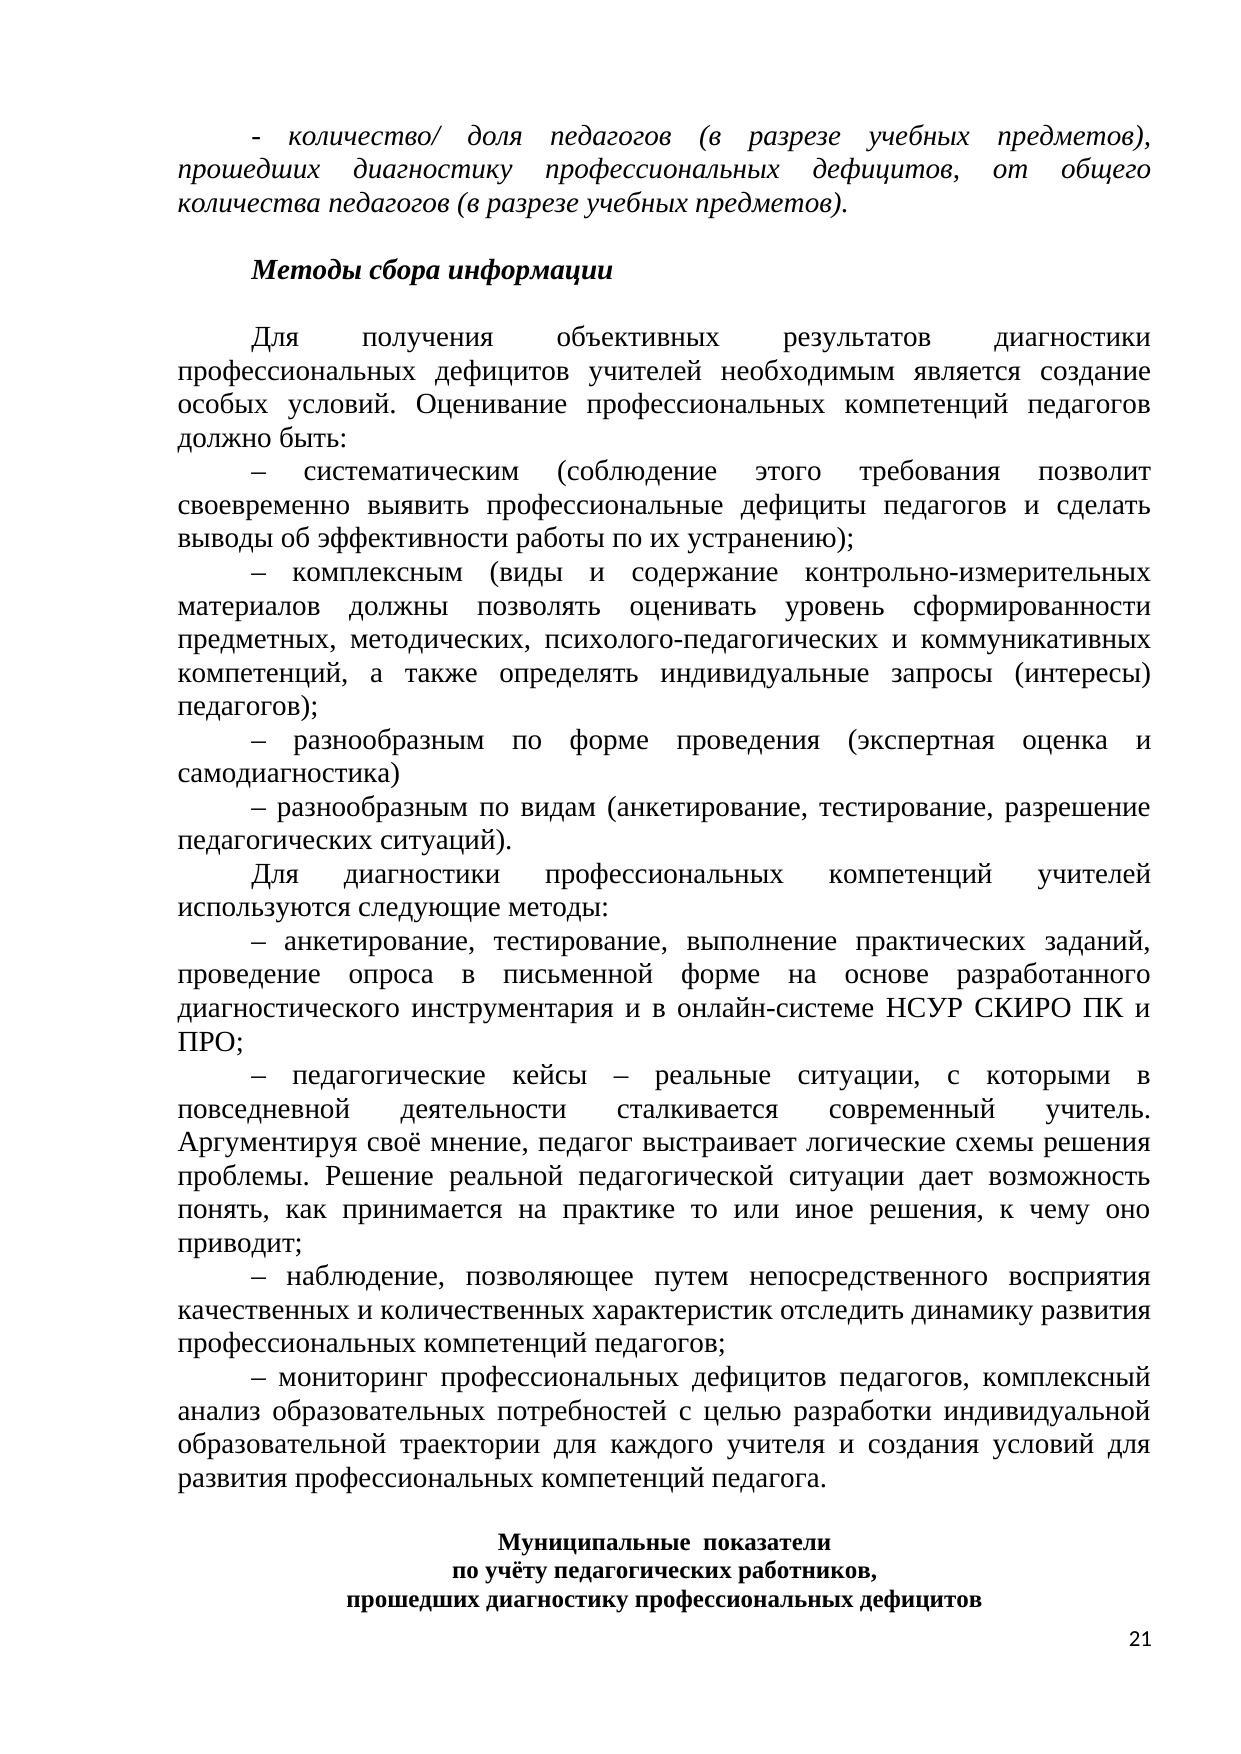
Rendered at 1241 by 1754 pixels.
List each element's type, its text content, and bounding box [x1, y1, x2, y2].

text – систематическим (соблюдение этого требования позволит своевременно выявить профессиональные дефициты педагогов и сделать выводы об эффективности работы по их устранению); [177, 453, 1152, 554]
text – комплексным (виды и содержание контрольно-измерительных материалов должны позволять оценивать уровень сформированности предметных, методических, психолого-педагогических и коммуникативных компетенций, а также определять индивидуальные запросы (интересы) педагогов); [177, 554, 1152, 722]
text - количество/ доля педагогов (в разрезе учебных предметов), прошедших диагностику профессиональных дефицитов, от общего количества педагогов (в разрезе учебных предметов). [177, 118, 1152, 219]
text Методы сбора информации [177, 252, 1152, 286]
text прошедших диагностику профессиональных дефицитов [177, 1584, 1152, 1613]
text по учёту педагогических работников, [177, 1556, 1152, 1584]
text Для получения объективных результатов диагностики профессиональных дефицитов учителей необходимым является создание особых условий. Оценивание профессиональных компетенций педагогов должно быть: [177, 319, 1152, 453]
text Для диагностики профессиональных компетенций учителей используются следующие методы: [177, 856, 1152, 923]
text Муниципальные показатели [177, 1527, 1152, 1556]
text ‒ наблюдение, позволяющее путем непосредственного восприятия качественных и количественных характеристик отследить динамику развития профессиональных компетенций педагогов; [177, 1258, 1152, 1359]
text ‒ мониторинг профессиональных дефицитов педагогов, комплексный анализ образовательных потребностей с целью разработки индивидуальной образовательной траектории для каждого учителя и создания условий для развития профессиональных компетенций педагога. [177, 1359, 1152, 1493]
text ‒ анкетирование, тестирование, выполнение практических заданий, проведение опроса в письменной форме на основе разработанного диагностического инструментария и в онлайн-системе НСУР СКИРО ПК и ПРО; [177, 923, 1152, 1057]
text – разнообразным по форме проведения (экспертная оценка и самодиагностика) [177, 722, 1152, 789]
text ‒ педагогические кейсы – реальные ситуации, с которыми в повседневной деятельности сталкивается современный учитель. Аргументируя своё мнение, педагог выстраивает логические схемы решения проблемы. Решение реальной педагогической ситуации дает возможность понять, как принимается на практике то или иное решения, к чему оно приводит; [177, 1057, 1152, 1258]
text – разнообразным по видам (анкетирование, тестирование, разрешение педагогических ситуаций). [177, 789, 1152, 856]
